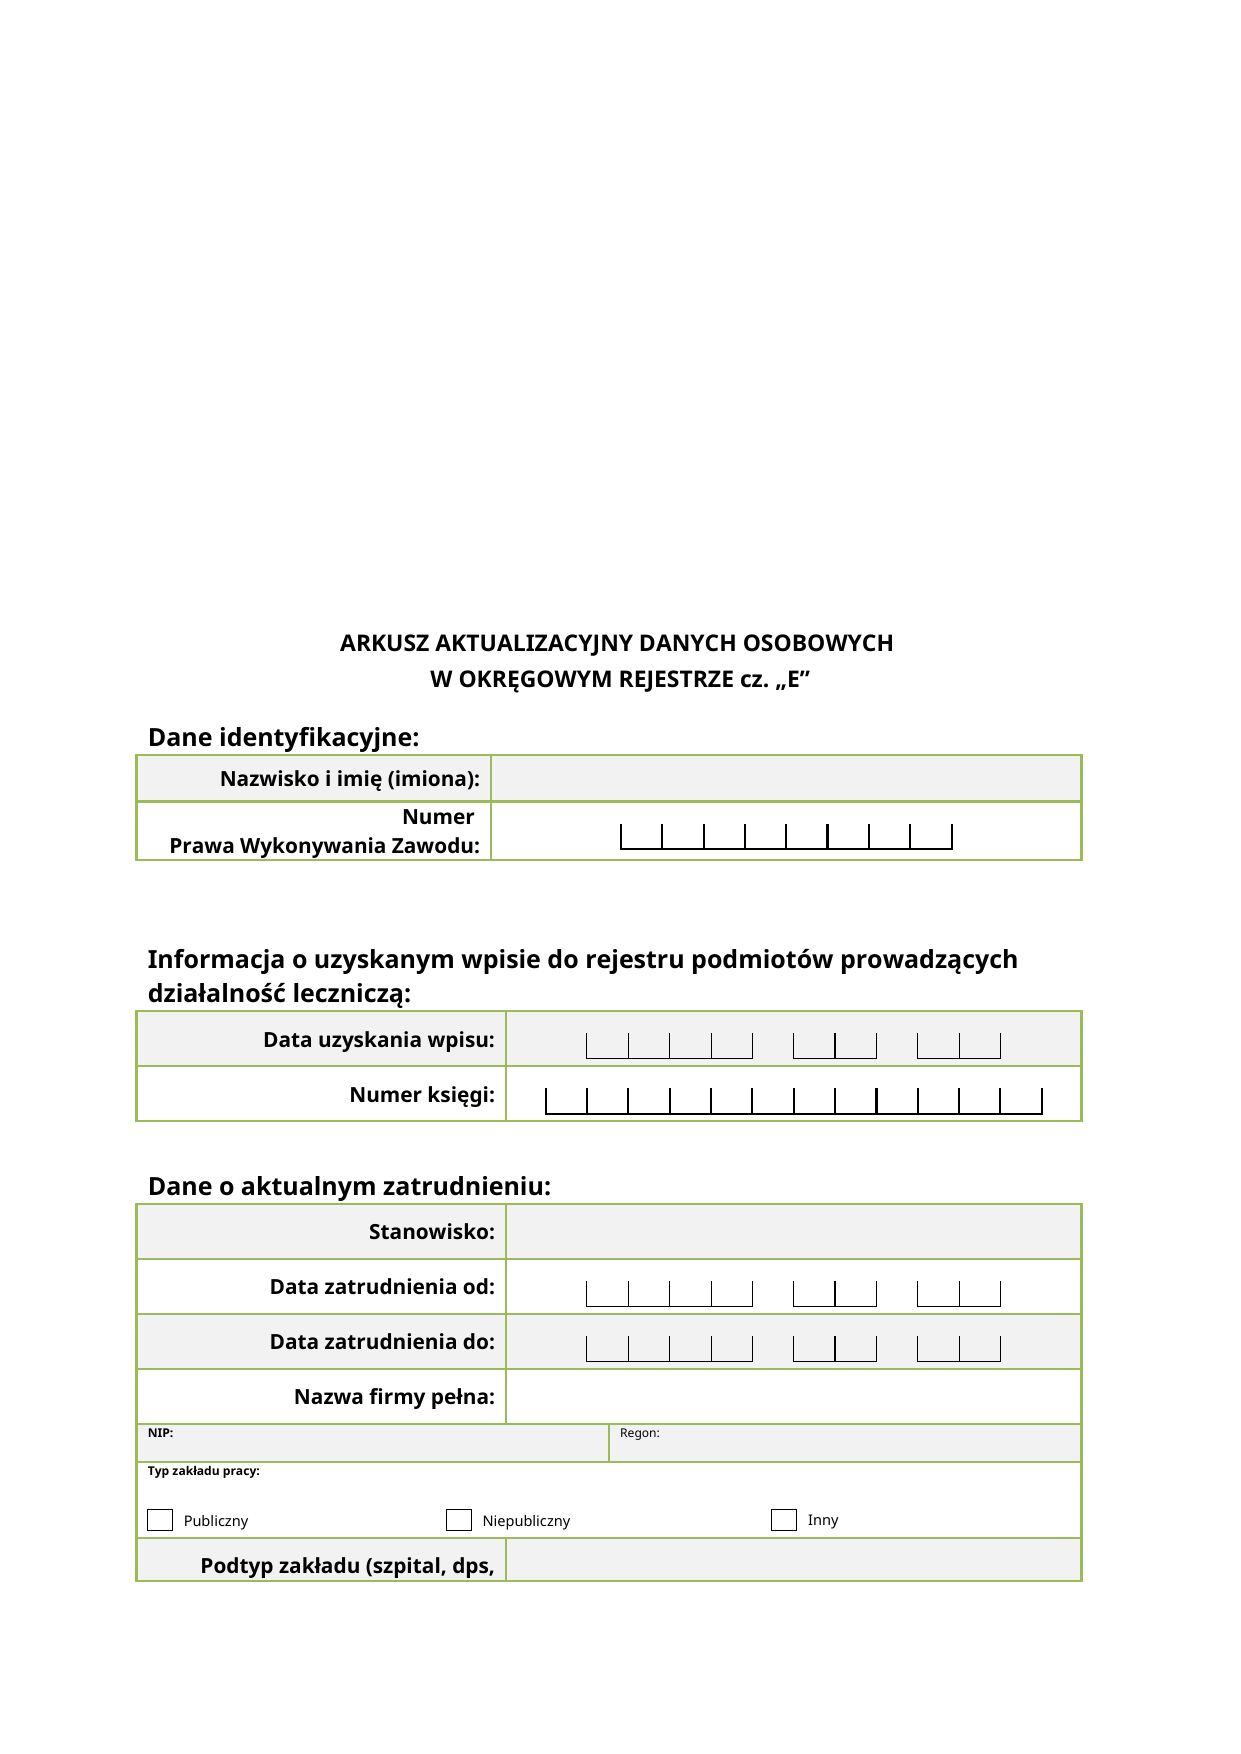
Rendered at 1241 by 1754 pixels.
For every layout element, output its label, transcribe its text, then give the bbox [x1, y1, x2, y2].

table_cell Numer Prawa Wykonywania Zawodu: [138, 803, 490, 859]
table_cell Numer księgi: [138, 1067, 505, 1120]
table_cell Nazwa firmy pełna: [138, 1370, 505, 1423]
table_header Nazwisko i imię (imiona): [138, 756, 490, 800]
table_cell [507, 1370, 1080, 1423]
table_cell [507, 1067, 1080, 1120]
table_header [507, 1012, 1080, 1065]
table_cell [507, 1315, 1080, 1368]
table_cell Regon: [610, 1425, 1080, 1461]
table_header Stanowisko: [138, 1205, 505, 1258]
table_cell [138, 1539, 505, 1580]
text Dane o aktualnym zatrudnieniu: [148, 1169, 1093, 1203]
text Informacja o uzyskanym wpisie do rejestru podmiotów prowadzących działalność leczniczą: [148, 942, 1093, 1010]
table_cell Typ zakładu pracy: [138, 1463, 1080, 1537]
table_header [492, 756, 1080, 800]
text Dane identyfikacyjne: [148, 719, 1093, 753]
table_cell Data zatrudnienia do: [138, 1315, 505, 1368]
table_cell Data zatrudnienia od: [138, 1260, 505, 1313]
table_cell [492, 803, 1080, 859]
table_cell [507, 1539, 1080, 1580]
table_header Data uzyskania wpisu: [138, 1012, 505, 1065]
table_header [507, 1205, 1080, 1258]
table_cell NIP: [138, 1425, 608, 1461]
text ARKUSZ AKTUALIZACYJNY DANYCH OSOBOWYCH W OKRĘGOWYM REJESTRZE cz. „E” [148, 627, 1093, 694]
table_cell [507, 1260, 1080, 1313]
